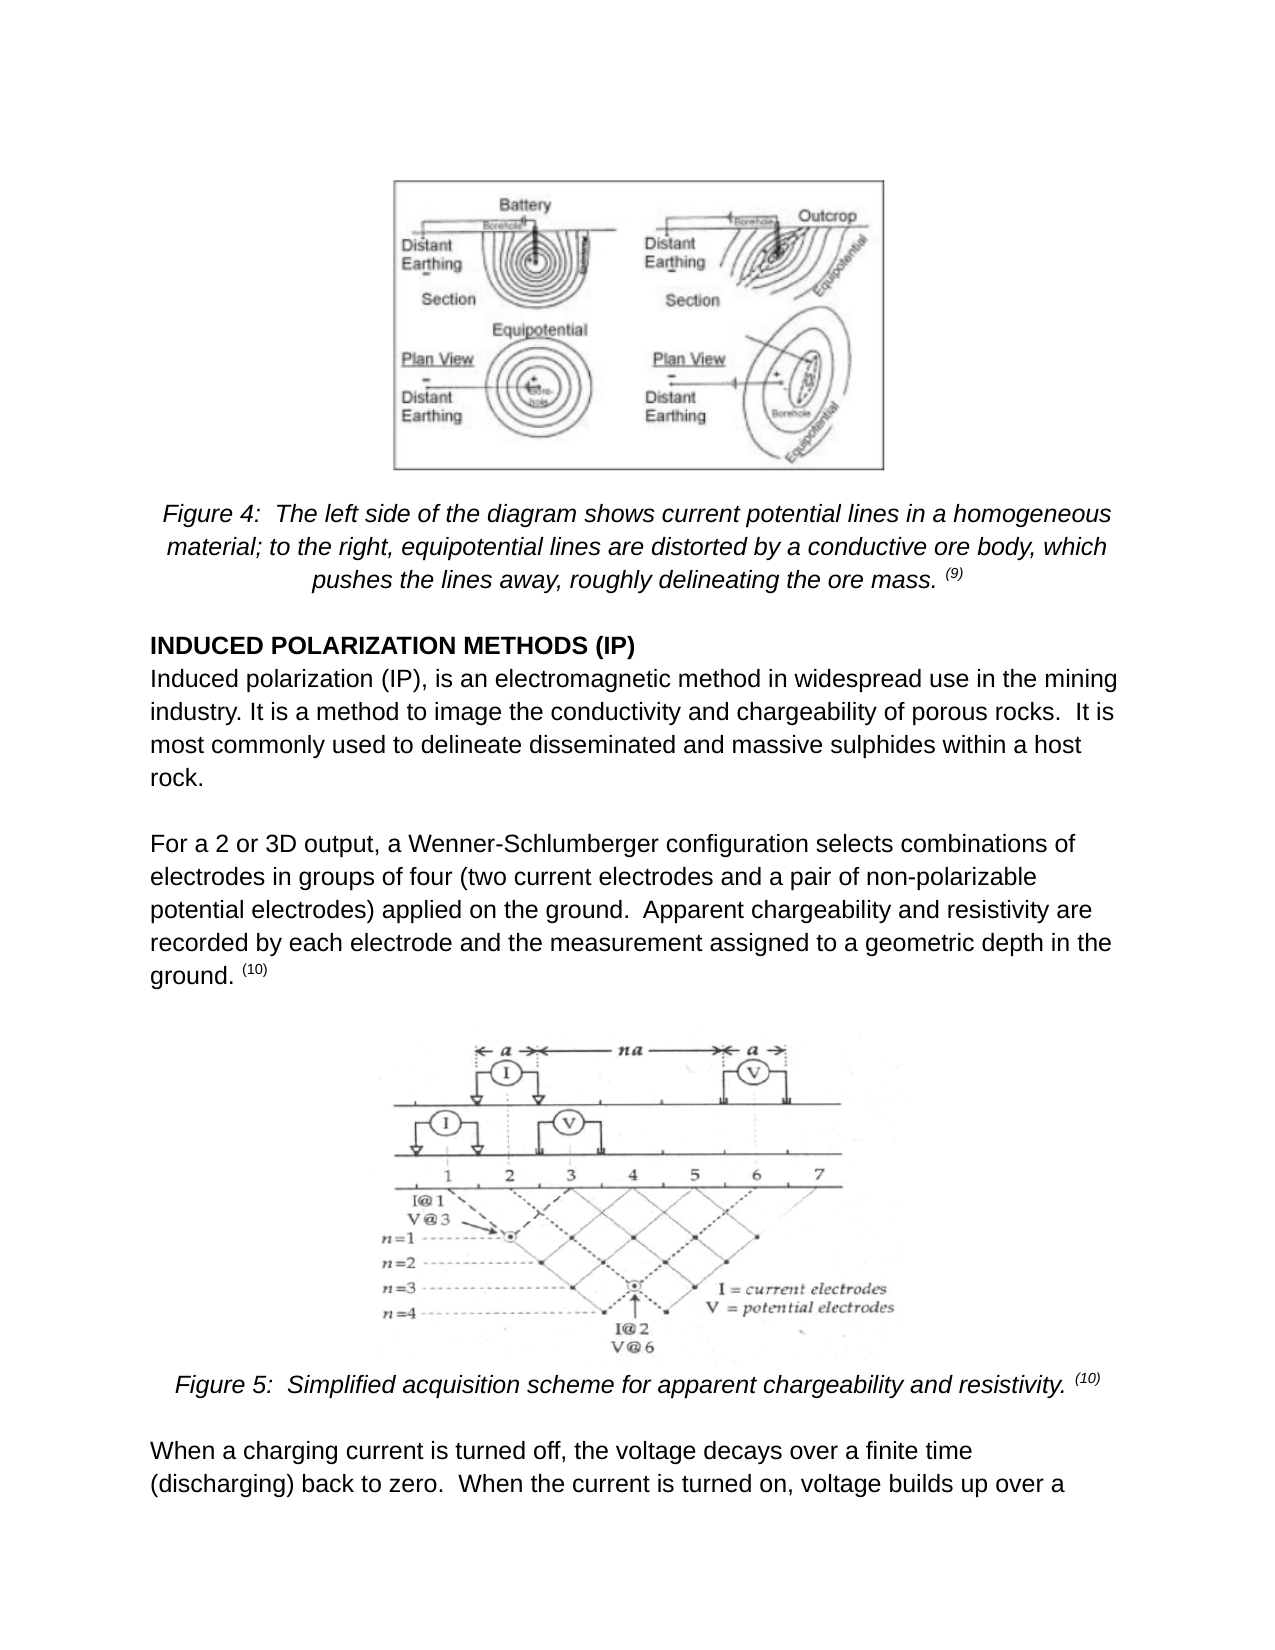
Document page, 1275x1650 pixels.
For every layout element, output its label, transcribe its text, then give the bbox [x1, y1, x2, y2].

picture [367, 150, 908, 495]
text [150, 1436, 1125, 1498]
text Induced Polarization Methods (IP) Induced polarization (IP), is an electromagnetic method in widespread use in the mining industry. It is a method to image the conductivity and chargeability of porous rocks. It is most commonly used to delineate disseminated and massive sulphides within a host rock. [150, 631, 1125, 792]
text Figure 4: The left side of the diagram shows current potential lines in a homogeneous material; to the right, equipotential lines are distorted by a conductive ore body, which pushes the lines away, roughly delineating the ore mass. (9) [150, 499, 1125, 594]
text For a 2 or 3D output, a Wenner-Schlumberger configuration selects combinations of electrodes in groups of four (two current electrodes and a pair of non-polarizable potential electrodes) applied on the ground. Apparent chargeability and resistivity are recorded by each electrode and the measurement assigned to a geometric depth in the ground. (10) [150, 796, 1125, 990]
text Figure 5: Simplified acquisition scheme for apparent chargeability and resistivity. (10) [150, 1370, 1125, 1399]
picture [369, 1027, 906, 1366]
